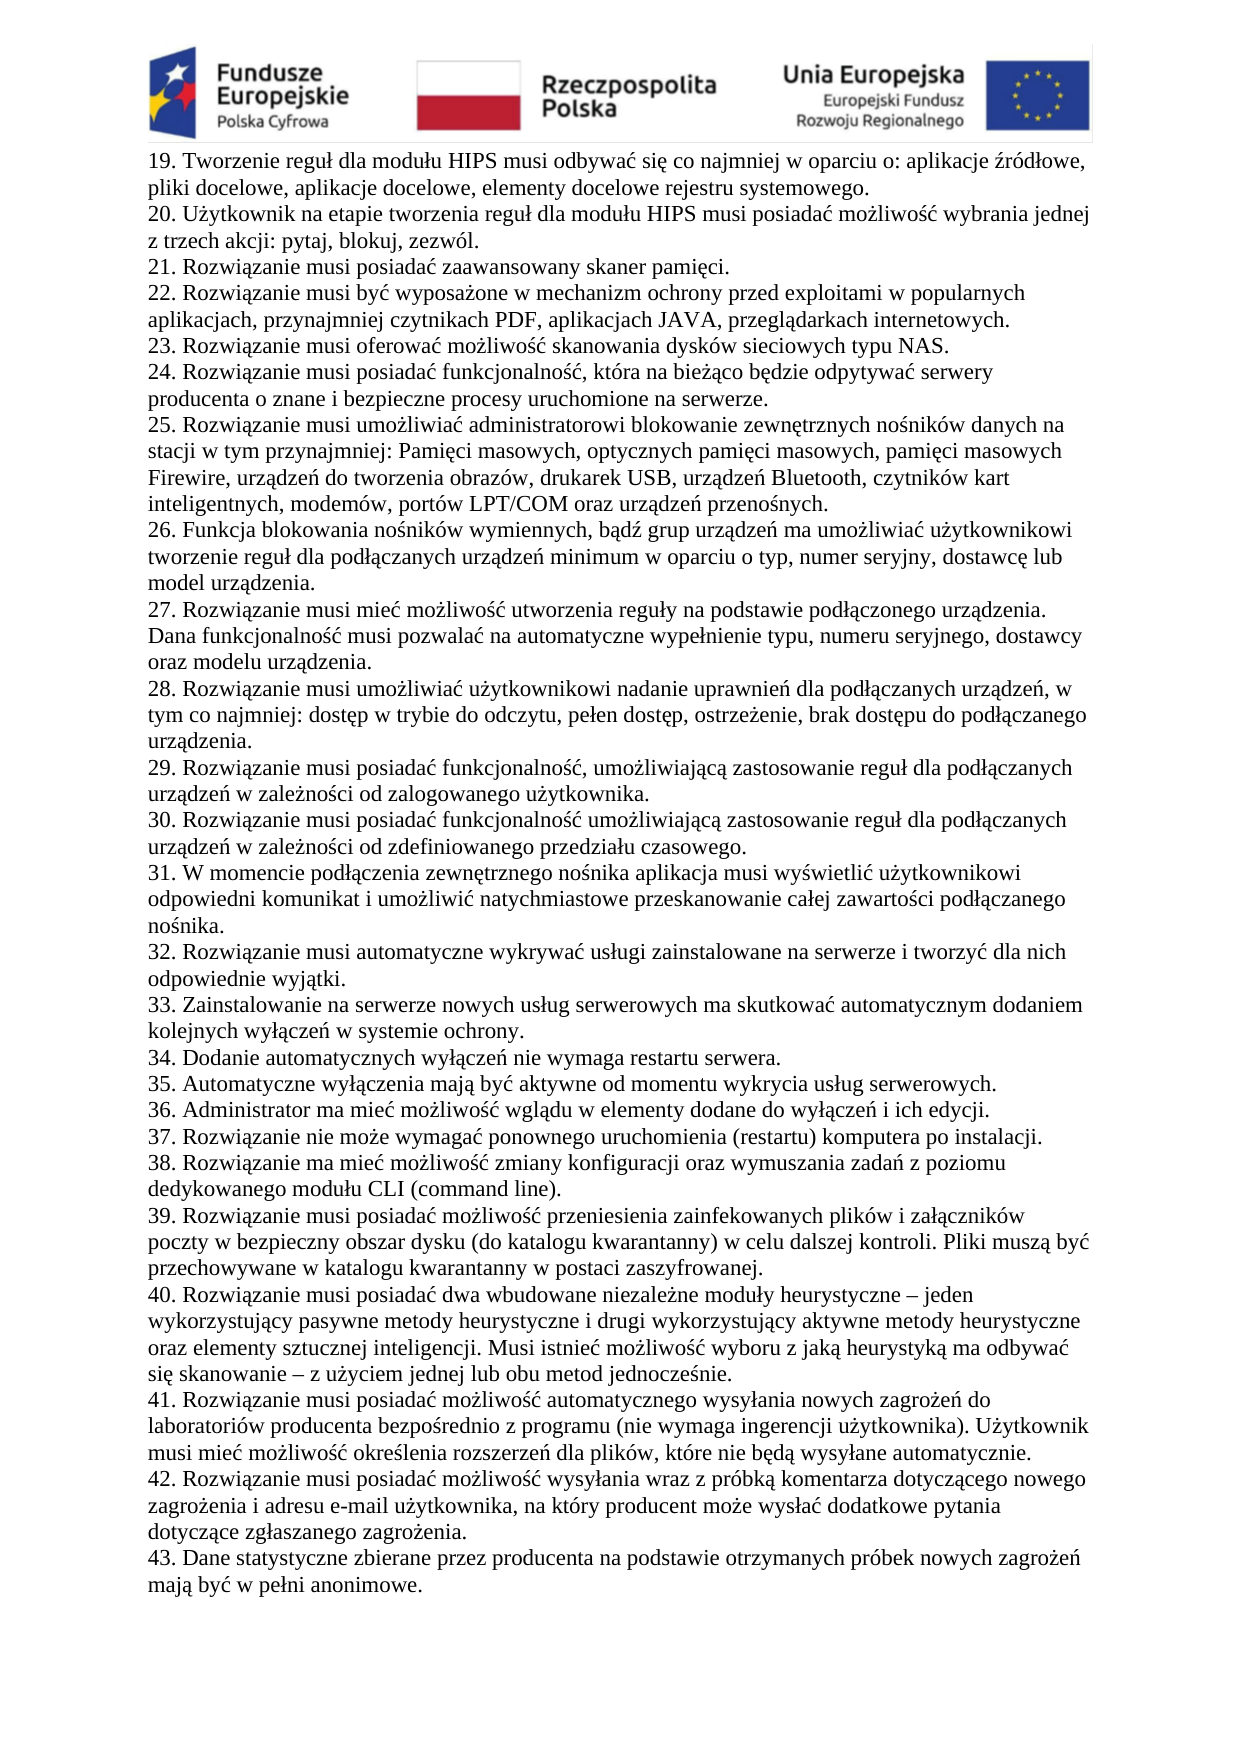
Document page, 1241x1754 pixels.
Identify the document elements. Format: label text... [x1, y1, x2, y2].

text 34. Dodanie automatycznych wyłączeń nie wymaga restartu serwera. [148, 1044, 1093, 1070]
text 27. Rozwiązanie musi mieć możliwość utworzenia reguły na podstawie podłączonego urządzenia. Dana funkcjonalność musi pozwalać na automatyczne wypełnienie typu, numeru seryjnego, dostawcy oraz modelu urządzenia. [148, 596, 1093, 675]
text 37. Rozwiązanie nie może wymagać ponownego uruchomienia (restartu) komputera po instalacji. [148, 1123, 1093, 1149]
text 32. Rozwiązanie musi automatyczne wykrywać usługi zainstalowane na serwerze i tworzyć dla nich odpowiednie wyjątki. [148, 938, 1093, 991]
text 19. Tworzenie reguł dla modułu HIPS musi odbywać się co najmniej w oparciu o: aplikacje źródłowe, pliki docelowe, aplikacje docelowe, elementy docelowe rejestru systemowego. [148, 148, 1093, 200]
text 31. W momencie podłączenia zewnętrznego nośnika aplikacja musi wyświetlić użytkownikowi odpowiedni komunikat i umożliwić natychmiastowe przeskanowanie całej zawartości podłączanego nośnika. [148, 859, 1093, 938]
text 30. Rozwiązanie musi posiadać funkcjonalność umożliwiającą zastosowanie reguł dla podłączanych urządzeń w zależności od zdefiniowanego przedziału czasowego. [148, 806, 1093, 859]
text 42. Rozwiązanie musi posiadać możliwość wysyłania wraz z próbką komentarza dotyczącego nowego zagrożenia i adresu e-mail użytkownika, na który producent może wysłać dodatkowe pytania dotyczące zgłaszanego zagrożenia. [148, 1465, 1093, 1544]
text 41. Rozwiązanie musi posiadać możliwość automatycznego wysyłania nowych zagrożeń do laboratoriów producenta bezpośrednio z programu (nie wymaga ingerencji użytkownika). Użytkownik musi mieć możliwość określenia rozszerzeń dla plików, które nie będą wysyłane automatycznie. [148, 1386, 1093, 1465]
text 20. Użytkownik na etapie tworzenia reguł dla modułu HIPS musi posiadać możliwość wybrania jednej z trzech akcji: pytaj, blokuj, zezwól. [148, 200, 1093, 253]
picture [147, 44, 1093, 143]
text 29. Rozwiązanie musi posiadać funkcjonalność, umożliwiającą zastosowanie reguł dla podłączanych urządzeń w zależności od zalogowanego użytkownika. [148, 754, 1093, 806]
text 43. Dane statystyczne zbierane przez producenta na podstawie otrzymanych próbek nowych zagrożeń mają być w pełni anonimowe. [148, 1544, 1093, 1597]
text 23. Rozwiązanie musi oferować możliwość skanowania dysków sieciowych typu NAS. [148, 332, 1093, 358]
text 38. Rozwiązanie ma mieć możliwość zmiany konfiguracji oraz wymuszania zadań z poziomu dedykowanego modułu CLI (command line). [148, 1149, 1093, 1202]
text 26. Funkcja blokowania nośników wymiennych, bądź grup urządzeń ma umożliwiać użytkownikowi tworzenie reguł dla podłączanych urządzeń minimum w oparciu o typ, numer seryjny, dostawcę lub model urządzenia. [148, 517, 1093, 596]
text 22. Rozwiązanie musi być wyposażone w mechanizm ochrony przed exploitami w popularnych aplikacjach, przynajmniej czytnikach PDF, aplikacjach JAVA, przeglądarkach internetowych. [148, 279, 1093, 332]
text 21. Rozwiązanie musi posiadać zaawansowany skaner pamięci. [148, 253, 1093, 279]
text 28. Rozwiązanie musi umożliwiać użytkownikowi nadanie uprawnień dla podłączanych urządzeń, w tym co najmniej: dostęp w trybie do odczytu, pełen dostęp, ostrzeżenie, brak dostępu do podłączanego urządzenia. [148, 675, 1093, 754]
text 35. Automatyczne wyłączenia mają być aktywne od momentu wykrycia usług serwerowych. [148, 1070, 1093, 1096]
text 36. Administrator ma mieć możliwość wglądu w elementy dodane do wyłączeń i ich edycji. [148, 1096, 1093, 1123]
text 33. Zainstalowanie na serwerze nowych usług serwerowych ma skutkować automatycznym dodaniem kolejnych wyłączeń w systemie ochrony. [148, 991, 1093, 1044]
text 39. Rozwiązanie musi posiadać możliwość przeniesienia zainfekowanych plików i załączników poczty w bezpieczny obszar dysku (do katalogu kwarantanny) w celu dalszej kontroli. Pliki muszą być przechowywane w katalogu kwarantanny w postaci zaszyfrowanej. [148, 1202, 1093, 1281]
text 40. Rozwiązanie musi posiadać dwa wbudowane niezależne moduły heurystyczne – jeden wykorzystujący pasywne metody heurystyczne i drugi wykorzystujący aktywne metody heurystyczne oraz elementy sztucznej inteligencji. Musi istnieć możliwość wyboru z jaką heurystyką ma odbywać się skanowanie – z użyciem jednej lub obu metod jednocześnie. [148, 1281, 1093, 1386]
text 25. Rozwiązanie musi umożliwiać administratorowi blokowanie zewnętrznych nośników danych na stacji w tym przynajmniej: Pamięci masowych, optycznych pamięci masowych, pamięci masowych Firewire, urządzeń do tworzenia obrazów, drukarek USB, urządzeń Bluetooth, czytników kart inteligentnych, modemów, portów LPT/COM oraz urządzeń przenośnych. [148, 411, 1093, 517]
text 24. Rozwiązanie musi posiadać funkcjonalność, która na bieżąco będzie odpytywać serwery producenta o znane i bezpieczne procesy uruchomione na serwerze. [148, 358, 1093, 411]
